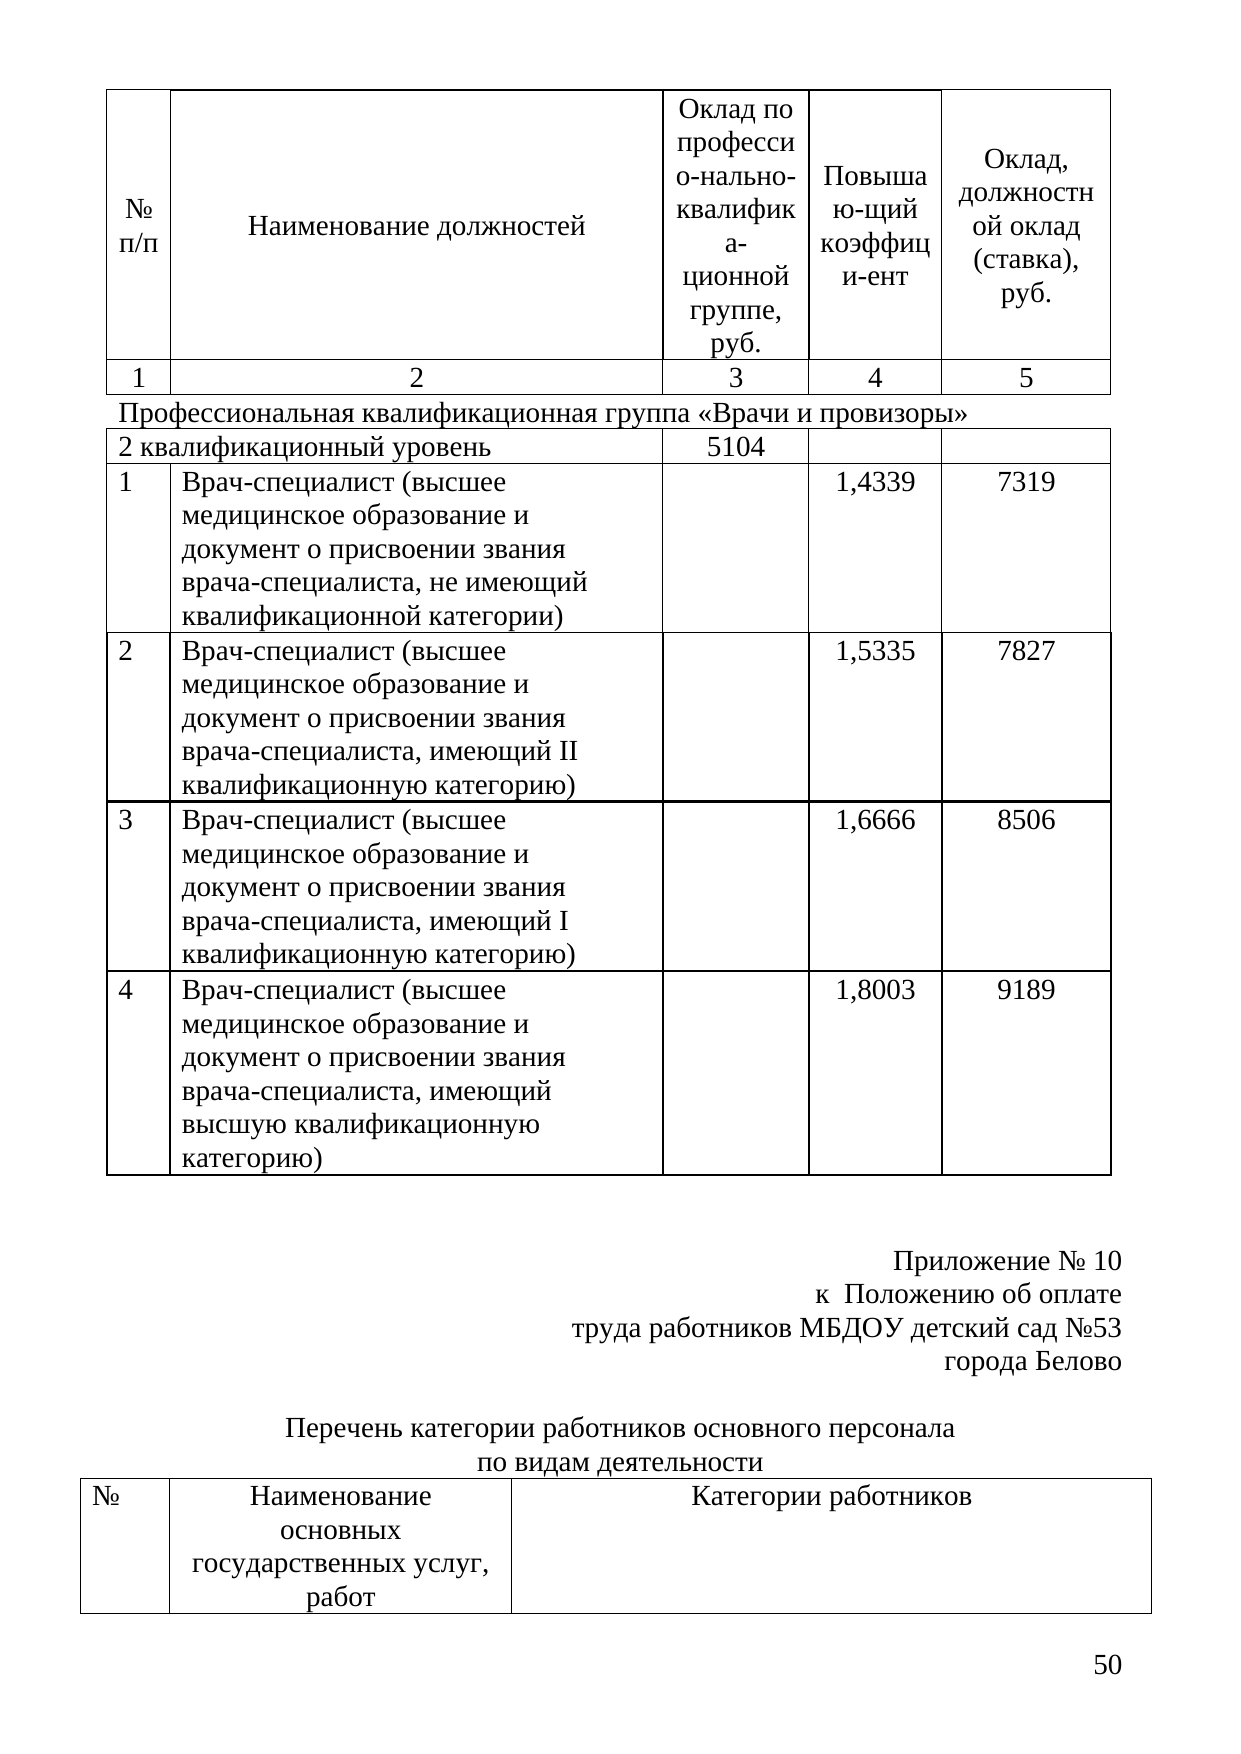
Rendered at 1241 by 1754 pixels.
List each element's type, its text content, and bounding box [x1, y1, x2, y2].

table_cell 2 [171, 360, 662, 394]
table_cell 9189 [943, 972, 1110, 1173]
table_cell Врач-специалист (высшее медицинское образование и документ о присвоении звания врача-специалиста, имеющий II квалификационную категорию) [171, 633, 662, 800]
text труда работников МБДОУ детский сад №53 [118, 1310, 1122, 1343]
text к Положению об оплате [118, 1276, 1122, 1310]
table_cell Врач-специалист (высшее медицинское образование и документ о присвоении звания врача-специалиста, имеющий I квалификационную категорию) [171, 803, 662, 970]
table_cell 7827 [943, 633, 1110, 800]
table_cell [664, 803, 808, 970]
table_cell 1,8003 [810, 972, 941, 1173]
subtitle Приложение № 10 [118, 1243, 1122, 1276]
table_header № п/п [107, 90, 170, 359]
table_cell [664, 633, 808, 800]
table_cell Врач-специалист (высшее медицинское образование и документ о присвоении звания врача-специалиста, имеющий высшую квалификационную категорию) [171, 972, 662, 1173]
table_cell 4 [108, 972, 169, 1173]
table_cell 4 [809, 360, 941, 394]
text города Белово [118, 1343, 1122, 1377]
table_header № [81, 1479, 169, 1613]
table_cell 3 [663, 360, 808, 394]
table_header Наименование должностей [171, 91, 662, 359]
table_cell Врач-специалист (высшее медицинское образование и документ о присвоении звания врача-специалиста, не имеющий квалификационной категории) [171, 464, 662, 632]
table_cell 2 [108, 633, 169, 800]
table_cell 1,5335 [810, 633, 941, 800]
table_header Наименование основных государственных услуг, работ [170, 1479, 511, 1613]
table_header Оклад по профессио-нально-квалифика-ционной группе, руб. [664, 91, 808, 359]
table_cell 1 [107, 464, 170, 632]
table_header Категории работников [512, 1479, 1151, 1613]
table_cell 7319 [942, 464, 1110, 632]
table_cell [942, 429, 1110, 463]
table_cell 1,4339 [809, 464, 941, 632]
table_cell [809, 429, 941, 463]
table_cell 1,6666 [810, 803, 941, 970]
table_cell 1 [107, 360, 170, 394]
table_cell 5104 [663, 429, 808, 463]
table_header Повышаю-щий коэффици-ент [810, 91, 941, 359]
table_cell 8506 [943, 803, 1110, 970]
text по видам деятельности [118, 1444, 1122, 1477]
table_cell 2 квалификационный уровень [107, 429, 662, 463]
table_cell [663, 464, 808, 632]
table_cell 3 [108, 803, 169, 970]
table_cell 5 [942, 360, 1110, 394]
table_cell Профессиональная квалификационная группа «Врачи и провизоры» [107, 395, 1111, 428]
text Перечень категории работников основного персонала [118, 1410, 1122, 1444]
table_cell [664, 972, 808, 1173]
table_header Оклад, должностной оклад (ставка), руб. [942, 90, 1110, 359]
